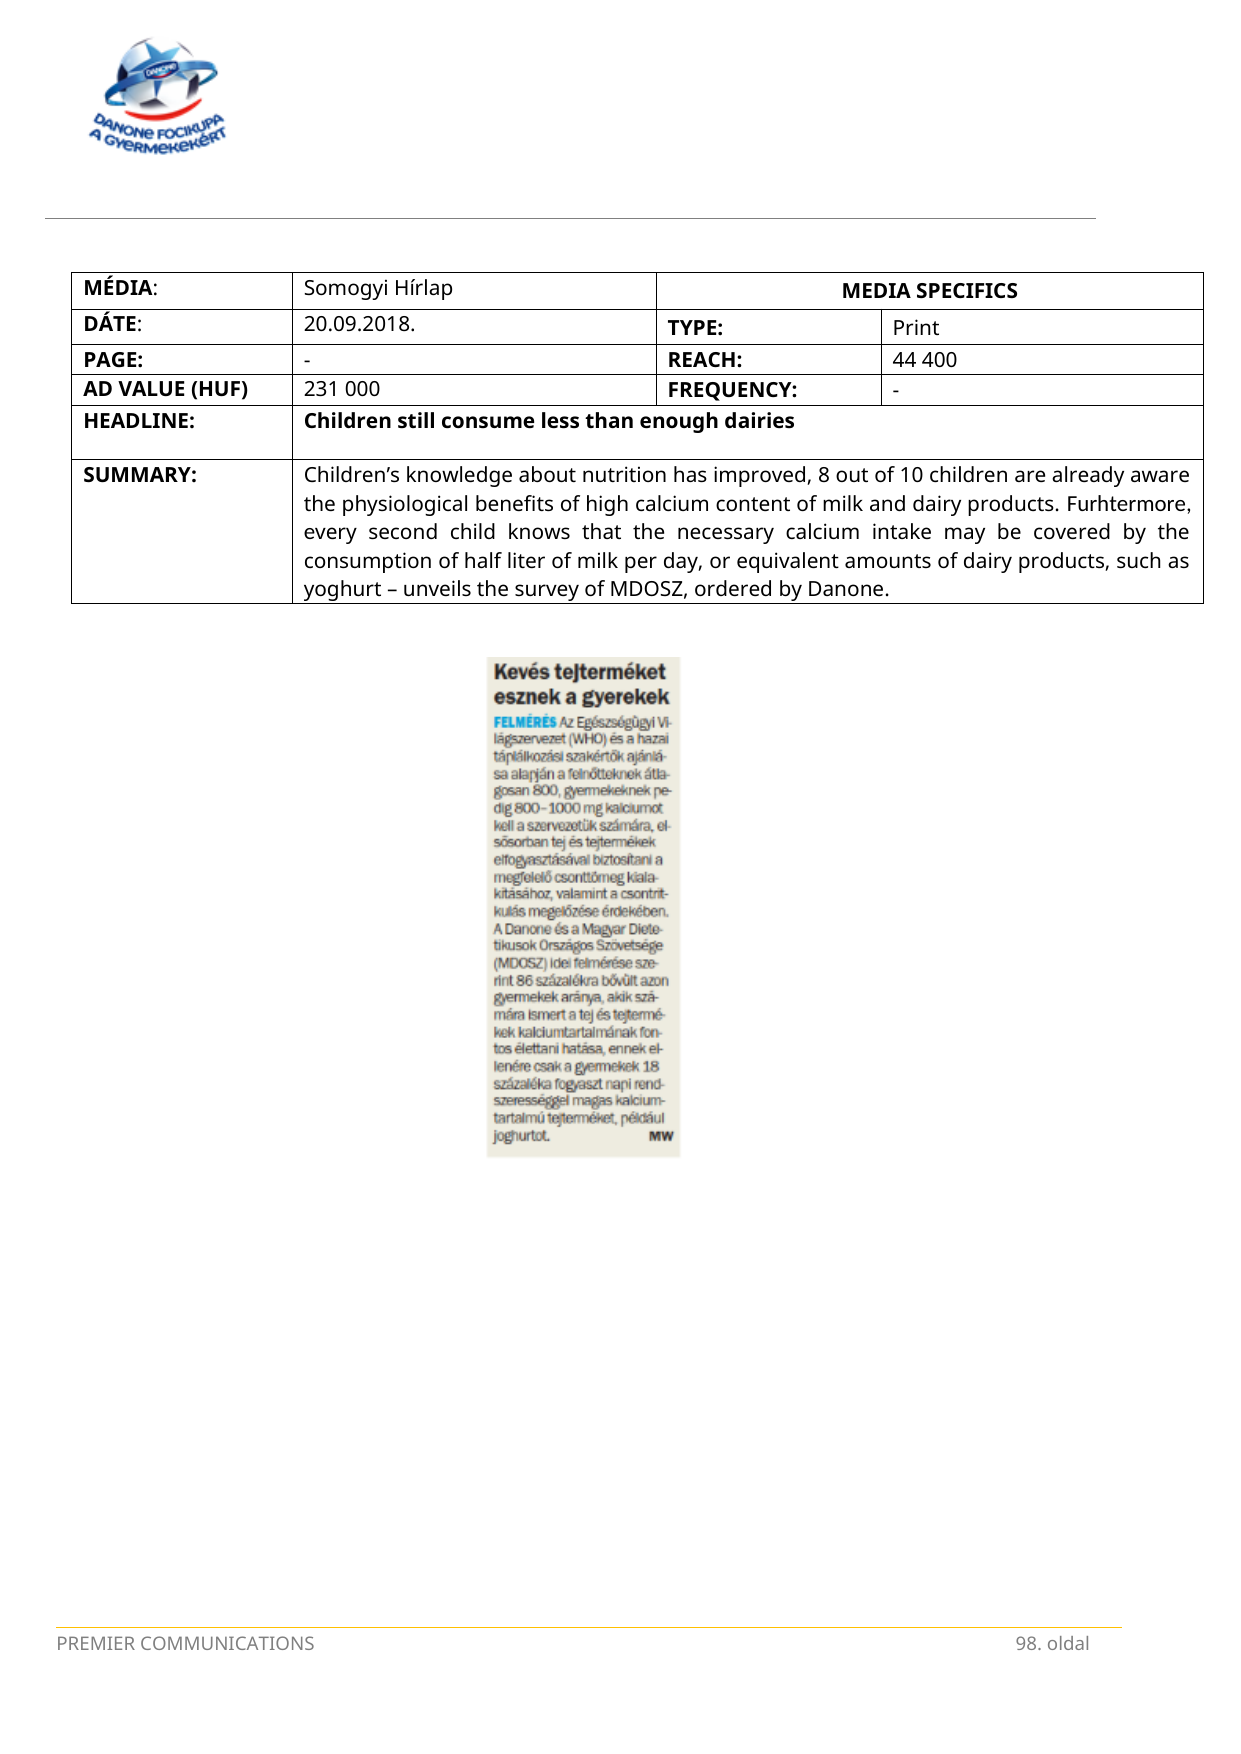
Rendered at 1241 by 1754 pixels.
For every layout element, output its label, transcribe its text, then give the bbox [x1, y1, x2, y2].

table_header MÉDIA: [72, 273, 292, 308]
table_cell Children still consume less than enough dairies [293, 406, 1203, 459]
table_header Somogyi Hírlap [293, 273, 656, 308]
picture [482, 657, 697, 1182]
table_header MEDIA SPECIFICS [657, 273, 1203, 308]
table_cell DÁTE: [72, 310, 292, 344]
table_cell 231 000 [293, 375, 656, 405]
table_cell PAGE: [72, 345, 292, 373]
table_cell - [882, 375, 1203, 405]
table_cell HEADLINE: [72, 406, 292, 459]
table_cell FREQUENCY: [657, 375, 881, 405]
table_cell Children’s knowledge about nutrition has improved, 8 out of 10 children are already aware the physiological benefits of high calcium content of milk and dairy products. Furhtermore, every second child knows that the necessary calcium intake may be covered by the consumption of half liter of milk per day, or equivalent amounts of dairy products, such as yoghurt – unveils the survey of MDOSZ, ordered by Danone. [293, 460, 1203, 603]
table_cell 44 400 [882, 345, 1203, 373]
table_cell TYPE: [657, 310, 881, 344]
table_cell REACH: [657, 345, 881, 373]
table_cell 20.09.2018. [293, 310, 656, 344]
table_cell - [293, 345, 656, 373]
table_cell SUMMARY: [72, 460, 292, 603]
table_cell Print [882, 310, 1203, 344]
table_cell AD VALUE (HUF) [72, 375, 292, 405]
picture [85, 29, 235, 169]
